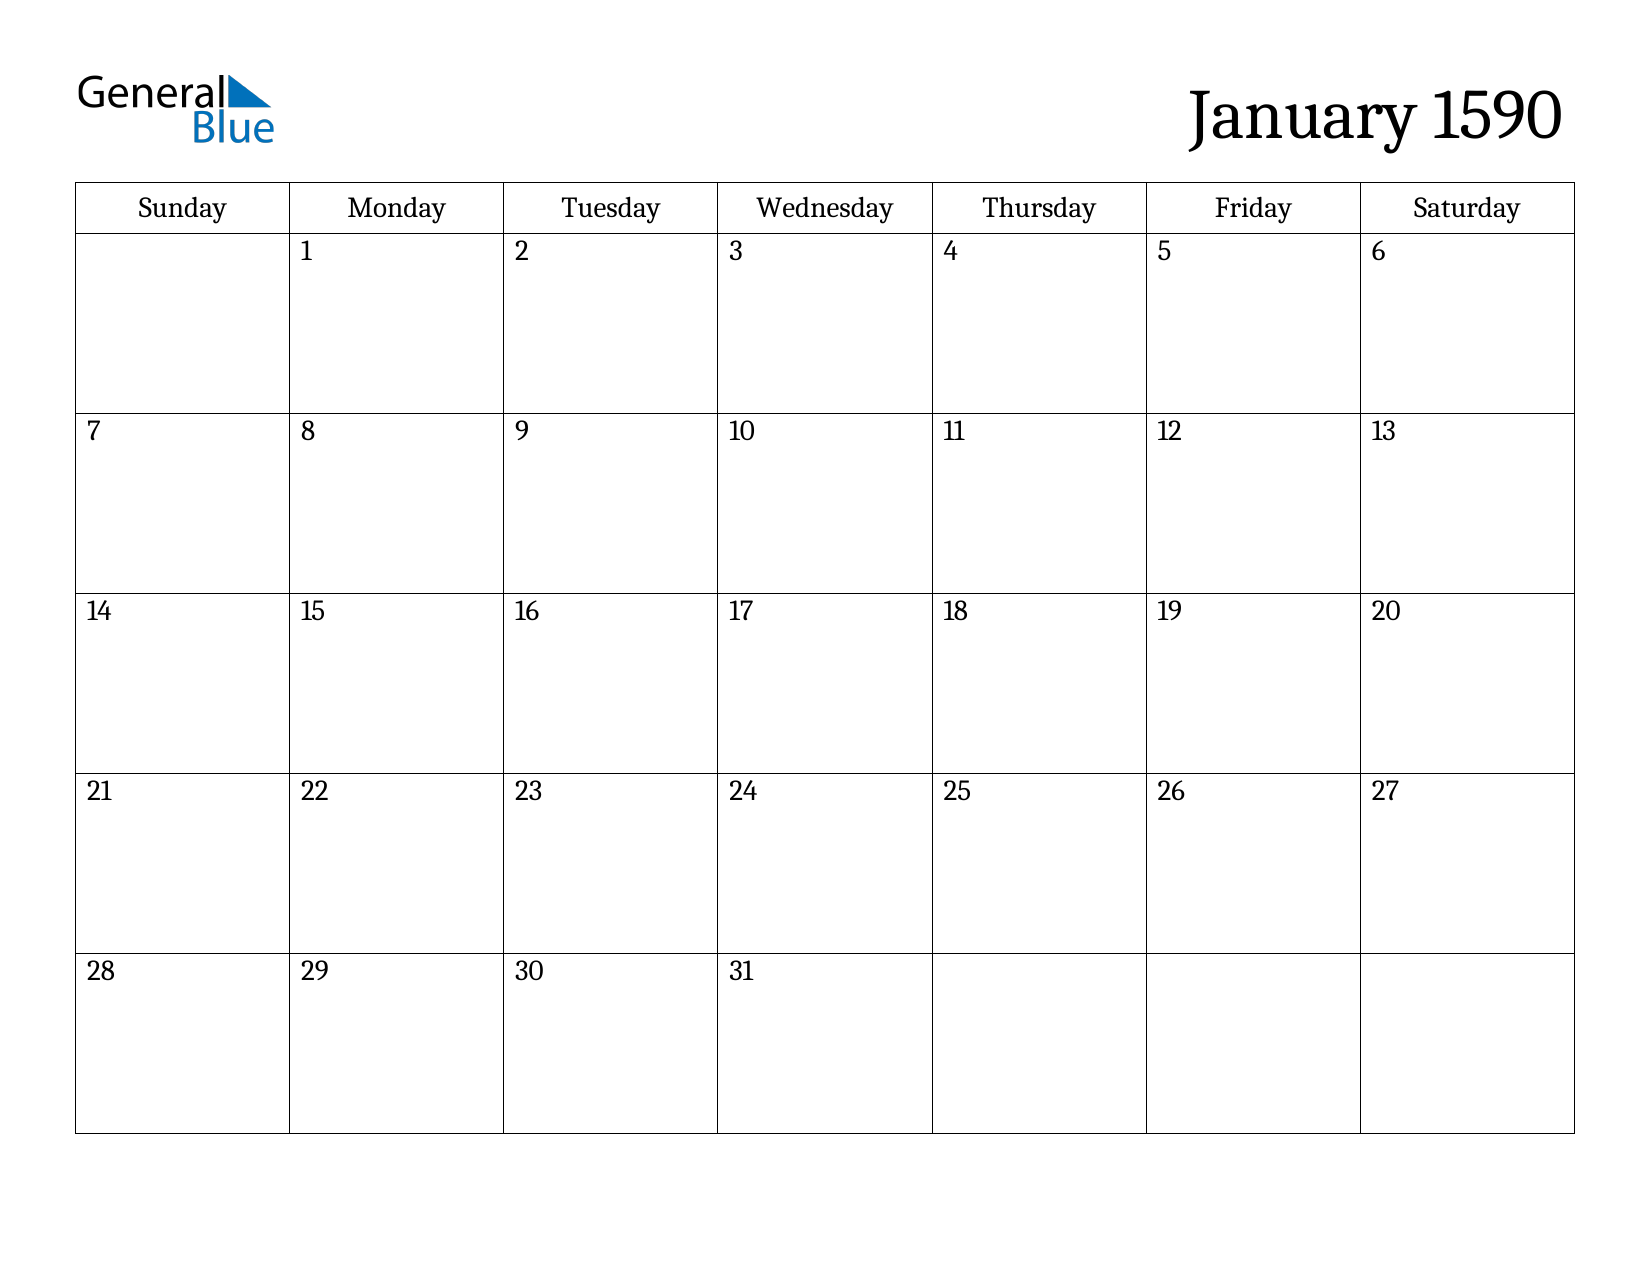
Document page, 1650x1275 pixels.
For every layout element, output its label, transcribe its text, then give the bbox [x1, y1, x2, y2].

table_cell [718, 988, 932, 1133]
table_cell 7 [76, 414, 289, 447]
table_cell 25 [933, 774, 1146, 807]
table_cell [933, 954, 1146, 987]
table_cell 1 [290, 234, 503, 267]
picture [78, 75, 274, 143]
table_cell 22 [290, 774, 503, 807]
table_cell Saturday [1361, 183, 1574, 233]
table_cell [933, 988, 1146, 1133]
table_cell Wednesday [718, 183, 932, 233]
table_cell [1361, 954, 1574, 987]
table_cell 9 [504, 414, 717, 447]
table_cell [504, 627, 717, 773]
table_cell [1147, 267, 1360, 413]
table_cell 26 [1147, 774, 1360, 807]
table_cell 2 [504, 234, 717, 267]
table_cell 24 [718, 774, 932, 807]
table_cell 15 [290, 594, 503, 627]
table_cell [718, 627, 932, 773]
table_cell 4 [933, 234, 1146, 267]
table_cell 13 [1361, 414, 1574, 447]
table_cell 16 [504, 594, 717, 627]
table_cell 21 [76, 774, 289, 807]
table_cell 18 [933, 594, 1146, 627]
table_cell 27 [1361, 774, 1574, 807]
table_cell 19 [1147, 594, 1360, 627]
table_cell [718, 448, 932, 593]
table_cell 12 [1147, 414, 1360, 447]
table_cell [76, 627, 289, 773]
table_cell [76, 808, 289, 953]
table_cell [504, 988, 717, 1133]
table_cell Friday [1147, 183, 1360, 233]
table_cell [290, 267, 503, 413]
table_cell [290, 627, 503, 773]
table_cell [504, 808, 717, 953]
table_cell [1147, 627, 1360, 773]
table_cell [933, 808, 1146, 953]
table_cell Thursday [933, 183, 1146, 233]
table_cell [76, 448, 289, 593]
table_cell 3 [718, 234, 932, 267]
table_cell [76, 988, 289, 1133]
table_cell [1147, 988, 1360, 1133]
table_cell [1361, 988, 1574, 1133]
table_cell [1361, 627, 1574, 773]
table_cell 31 [718, 954, 932, 987]
table_cell [76, 267, 289, 413]
table_cell [1361, 808, 1574, 953]
table_cell 8 [290, 414, 503, 447]
table_cell [290, 988, 503, 1133]
table_cell Monday [290, 183, 503, 233]
table_cell 5 [1147, 234, 1360, 267]
table_cell [290, 448, 503, 593]
table_cell [1147, 448, 1360, 593]
table_cell [718, 267, 932, 413]
table_header January 1590 [504, 75, 1574, 182]
table_cell 20 [1361, 594, 1574, 627]
table_cell 6 [1361, 234, 1574, 267]
table_cell 23 [504, 774, 717, 807]
table_cell 10 [718, 414, 932, 447]
table_cell [933, 627, 1146, 773]
table_cell [933, 267, 1146, 413]
table_cell [76, 234, 289, 267]
table_cell 29 [290, 954, 503, 987]
table_cell [504, 448, 717, 593]
table_cell [290, 808, 503, 953]
table_cell 17 [718, 594, 932, 627]
table_cell [933, 448, 1146, 593]
table_header [76, 75, 503, 182]
table_cell 11 [933, 414, 1146, 447]
table_cell [1147, 954, 1360, 987]
table_cell 30 [504, 954, 717, 987]
table_cell [1361, 267, 1574, 413]
table_cell Tuesday [504, 183, 717, 233]
table_cell Sunday [76, 183, 289, 233]
table_cell [1361, 448, 1574, 593]
table_cell [718, 808, 932, 953]
table_cell [1147, 808, 1360, 953]
table_cell 28 [76, 954, 289, 987]
table_cell [504, 267, 717, 413]
table_cell 14 [76, 594, 289, 627]
